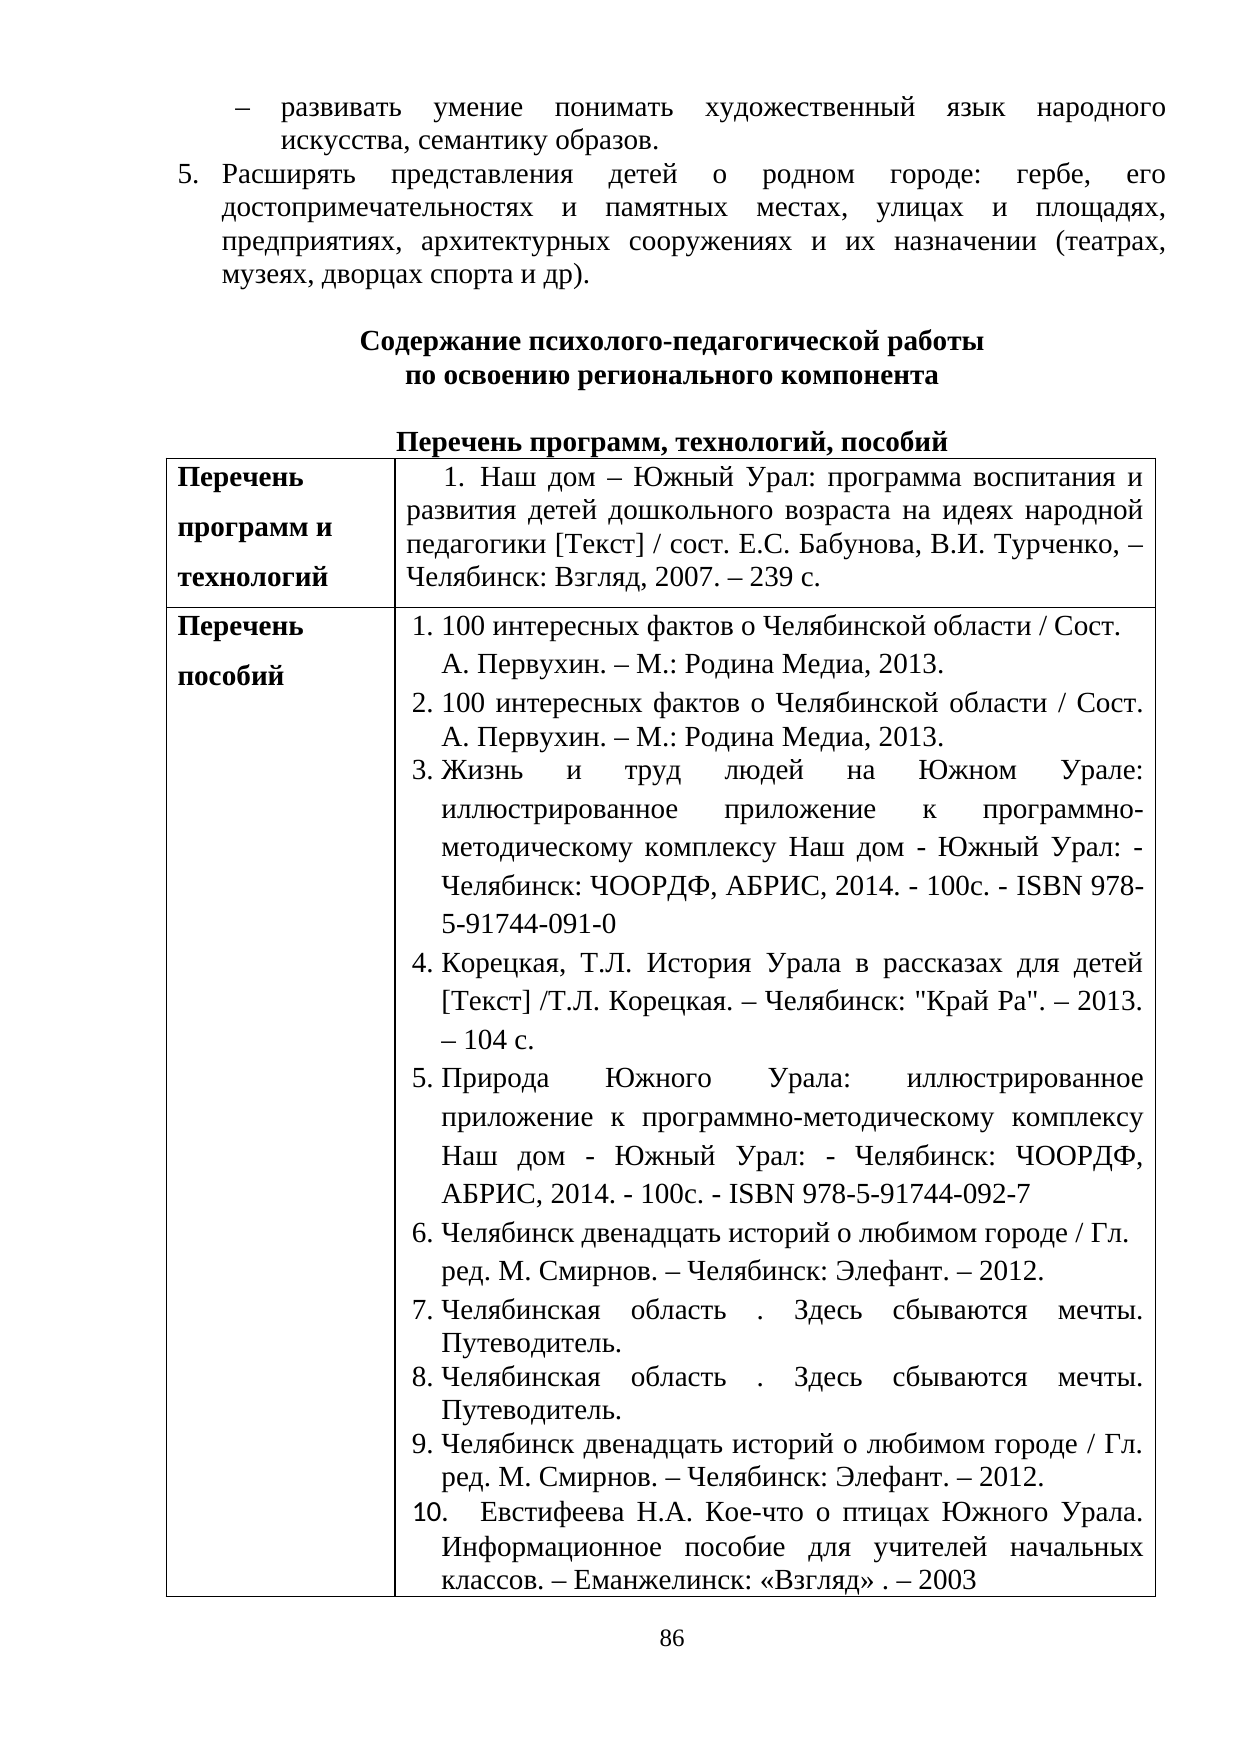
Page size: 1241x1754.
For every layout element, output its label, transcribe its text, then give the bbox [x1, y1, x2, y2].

table_header Наш дом – Южный Урал: программа воспитания и развития детей дошкольного возраста на идеях народной педагогики [Текст] / сост. Е.С. Бабунова, В.И. Турченко, – Челябинск: Взгляд, 2007. – 239 с. [396, 459, 1155, 607]
table_cell Перечень пособий [167, 608, 394, 1596]
table_header Перечень программ и технологий [167, 459, 394, 607]
list Расширять представления детей о родном городе: гербе, его достопримечательностях и памятных местах, улицах и площадях, предприятиях, архитектурных сооружениях и их назначении (театрах, музеях, дворцах спорта и др). [177, 156, 1167, 290]
table_cell 100 интересных фактов о Челябинской области / Сост. А. Первухин. – М.: Родина Медиа, 2013. 100 интересных фактов о Челябинской области / Сост. А. Первухин. – М.: Родина Медиа, 2013. Жизнь и труд людей на Южном Урале: иллюстрированное приложение к программно-методическому комплексу Наш дом - Южный Урал: - Челябинск: ЧООРДФ, АБРИС, 2014. - 100с. - ISBN 978-5-91744-091-0 Корецкая, Т.Л. История Урала в рассказах для детей [Текст] /Т.Л. Корецкая. – Челябинск: "Край Ра". – 2013. – 104 с. Природа Южного Урала: иллюстрированное приложение к программно-методическому комплексу Наш дом - Южный Урал: - Челябинск: ЧООРДФ, АБРИС, 2014. - 100с. - ISBN 978-5-91744-092-7 Челябинск двенадцать историй о любимом городе / Гл. ред. М. Смирнов. – Челябинск: Элефант. – 2012. Челябинская область . Здесь сбываются мечты. Путеводитель. Челябинская область . Здесь сбываются мечты. Путеводитель. Челябинск двенадцать историй о любимом городе / Гл. ред. М. Смирнов. – Челябинск: Элефант. – 2012. Евстифеева Н.А. Кое-что о птицах Южного Урала. Информационное пособие для учителей начальных классов. – Еманжелинск: «Взгляд» . – 2003 [396, 608, 1155, 1596]
list развивать умение понимать художественный язык народного искусства, семантику образов. [235, 89, 1167, 156]
text Содержание психолого-педагогической работы [177, 323, 1167, 357]
text по освоению регионального компонента [177, 357, 1167, 391]
text Перечень программ, технологий, пособий [177, 424, 1167, 458]
